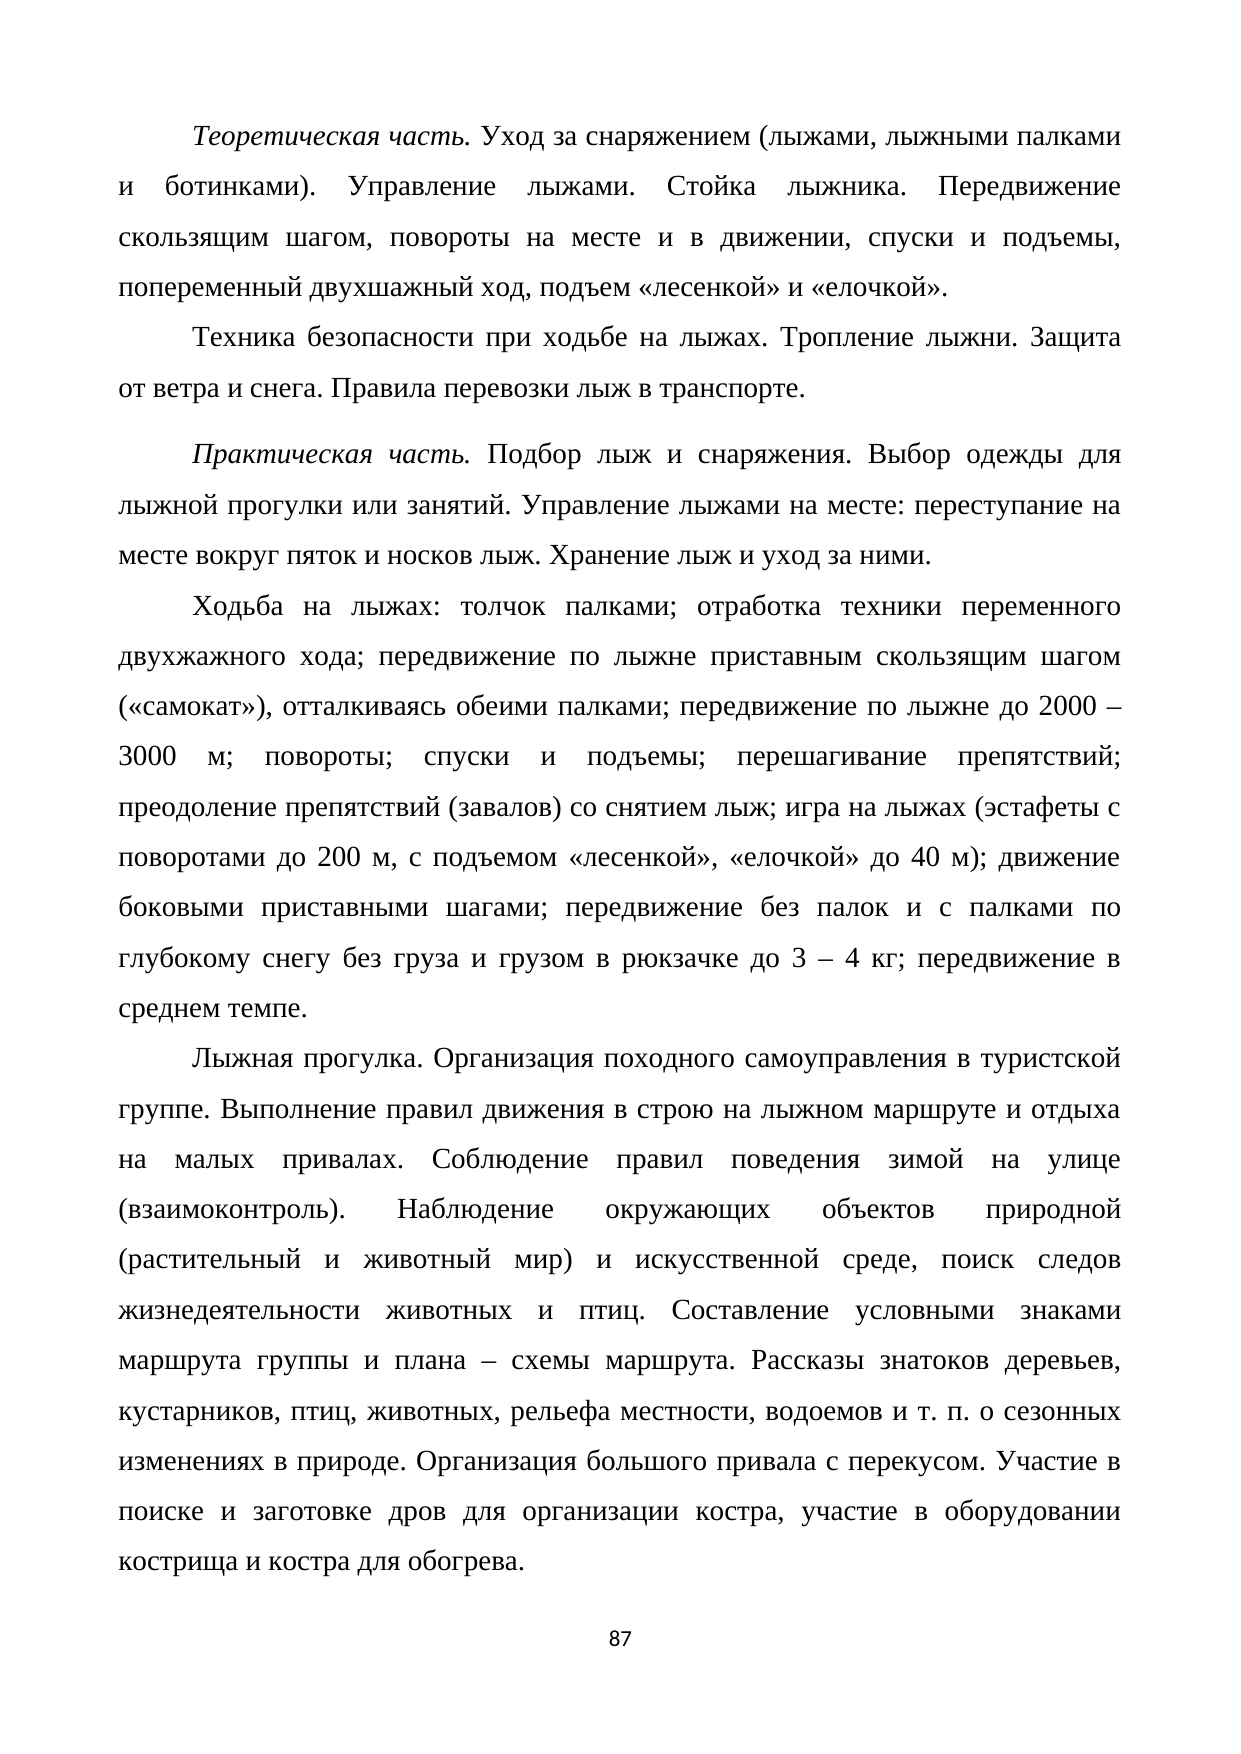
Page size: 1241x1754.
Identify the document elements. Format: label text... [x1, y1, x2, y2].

text Теоретическая часть. Уход за снаряжением (лыжами, лыжными палками и ботинками). Управление лыжами. Стойка лыжника. Передвижение скользящим шагом, повороты на месте и в движении, спуски и подъемы, попеременный двухшажный ход, подъем «лесенкой» и «елочкой». [118, 118, 1122, 303]
text Лыжная прогулка. Организация походного самоуправления в туристской группе. Выполнение правил движения в строю на лыжном маршруте и отдыха на малых привалах. Соблюдение правил поведения зимой на улице (взаимоконтроль). Наблюдение окружающих объектов природной (растительный и животный мир) и искусственной среде, поиск следов жизнедеятельности животных и птиц. Составление условными знаками маршрута группы и плана – схемы маршрута. Рассказы знатоков деревьев, кустарников, птиц, животных, рельефа местности, водоемов и т. п. о сезонных изменениях в природе. Организация большого привала с перекусом. Участие в поиске и заготовке дров для организации костра, участие в оборудовании кострища и костра для обогрева. [118, 1040, 1122, 1577]
text Практическая часть. Подбор лыж и снаряжения. Выбор одежды для лыжной прогулки или занятий. Управление лыжами на месте: переступание на месте вокруг пяток и носков лыж. Хранение лыж и уход за ними. [118, 437, 1122, 571]
text Ходьба на лыжах: толчок палками; отработка техники переменного двухжажного хода; передвижение по лыжне приставным скользящим шагом («самокат»), отталкиваясь обеими палками; передвижение по лыжне до 2000 – 3000 м; повороты; спуски и подъемы; перешагивание препятствий; преодоление препятствий (завалов) со снятием лыж; игра на лыжах (эстафеты с поворотами до 200 м, с подъемом «лесенкой», «елочкой» до 40 м); движение боковыми приставными шагами; передвижение без палок и с палками по глубокому снегу без груза и грузом в рюкзачке до 3 – 4 кг; передвижение в среднем темпе. [118, 588, 1122, 1024]
text Техника безопасности при ходьбе на лыжах. Тропление лыжни. Защита от ветра и снега. Правила перевозки лыж в транспорте. [118, 319, 1122, 403]
